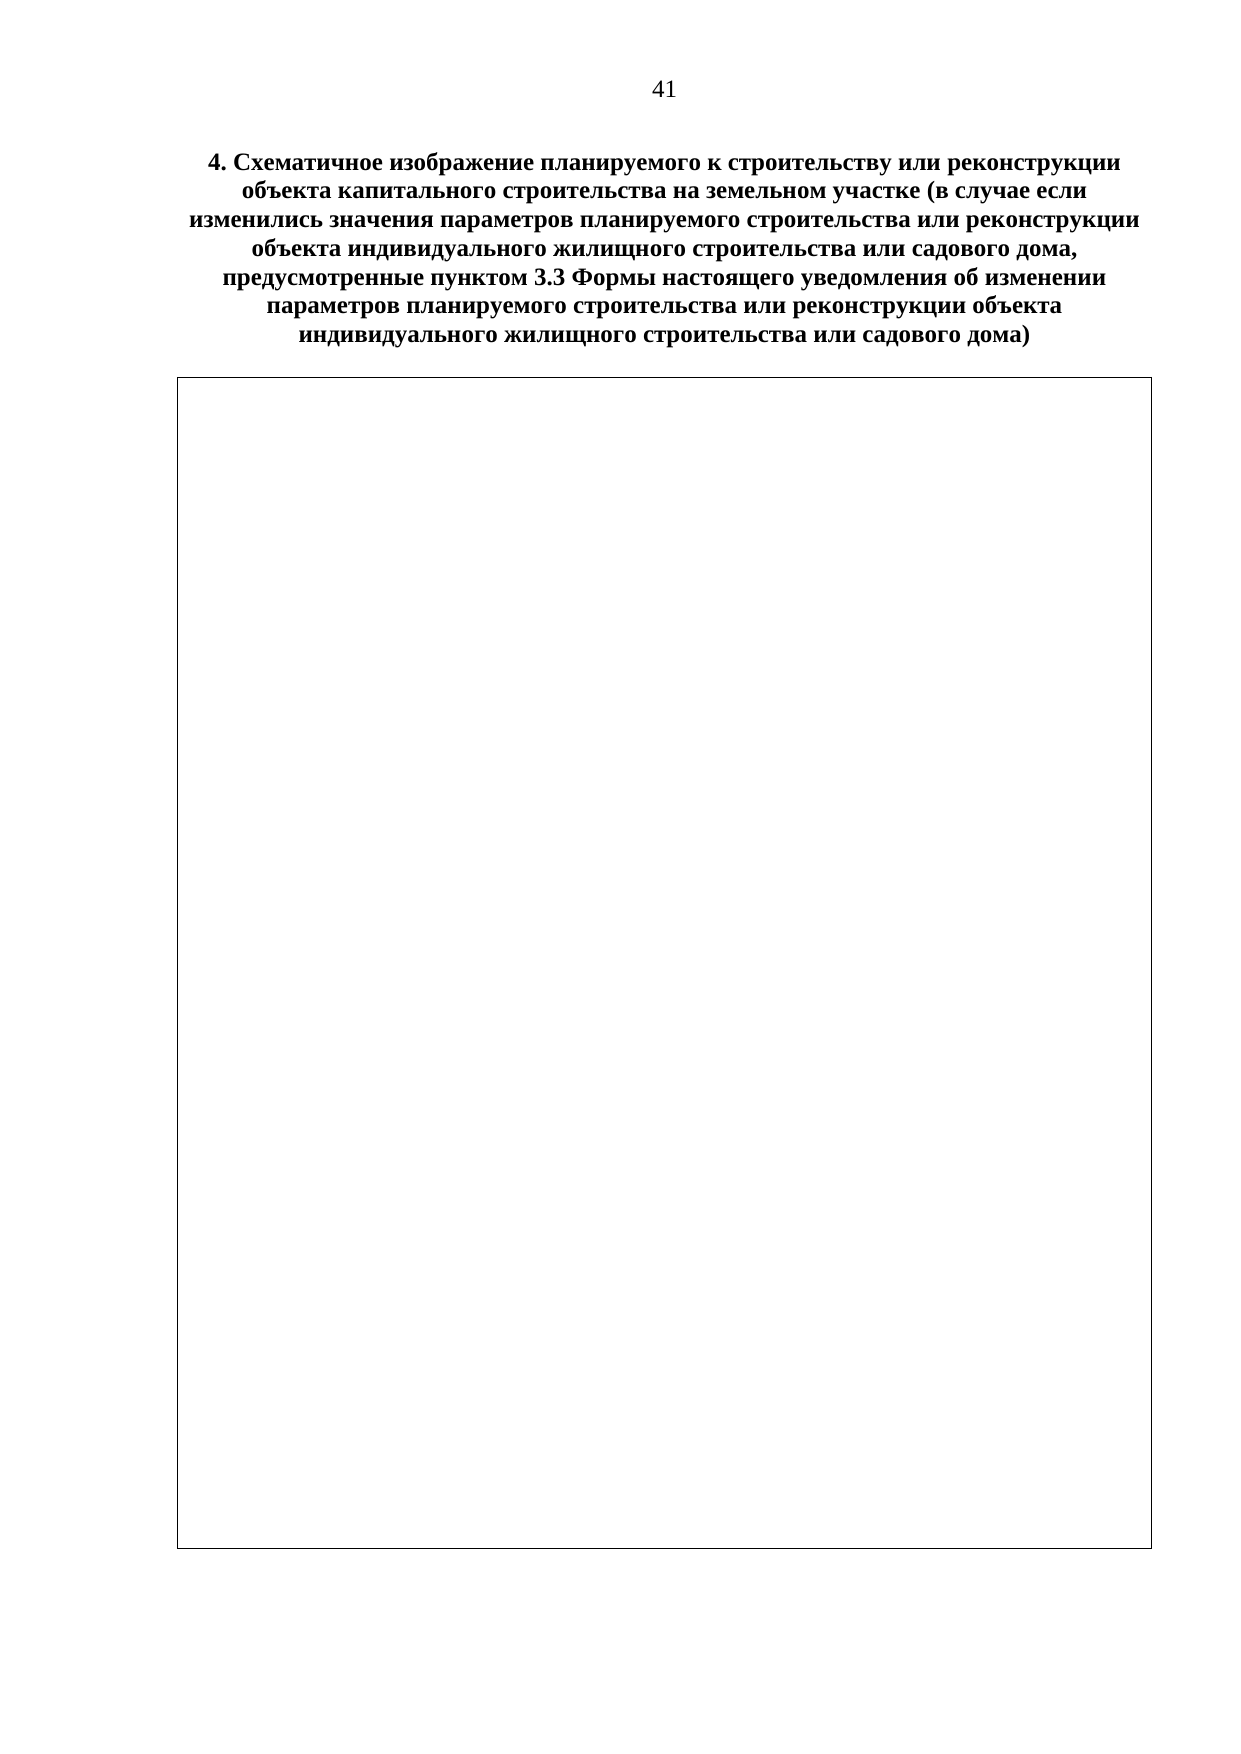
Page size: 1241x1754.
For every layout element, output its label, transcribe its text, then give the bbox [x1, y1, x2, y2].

table_header [178, 378, 1151, 1548]
text 4. Схематичное изображение планируемого к строительству или реконструкции объекта капитального строительства на земельном участке (в случае если изменились значения параметров планируемого строительства или реконструкции объекта индивидуального жилищного строительства или садового дома, предусмотренные пунктом 3.3 Формы настоящего уведомления об изменении параметров планируемого строительства или реконструкции объекта индивидуального жилищного строительства или садового дома) [177, 147, 1152, 348]
